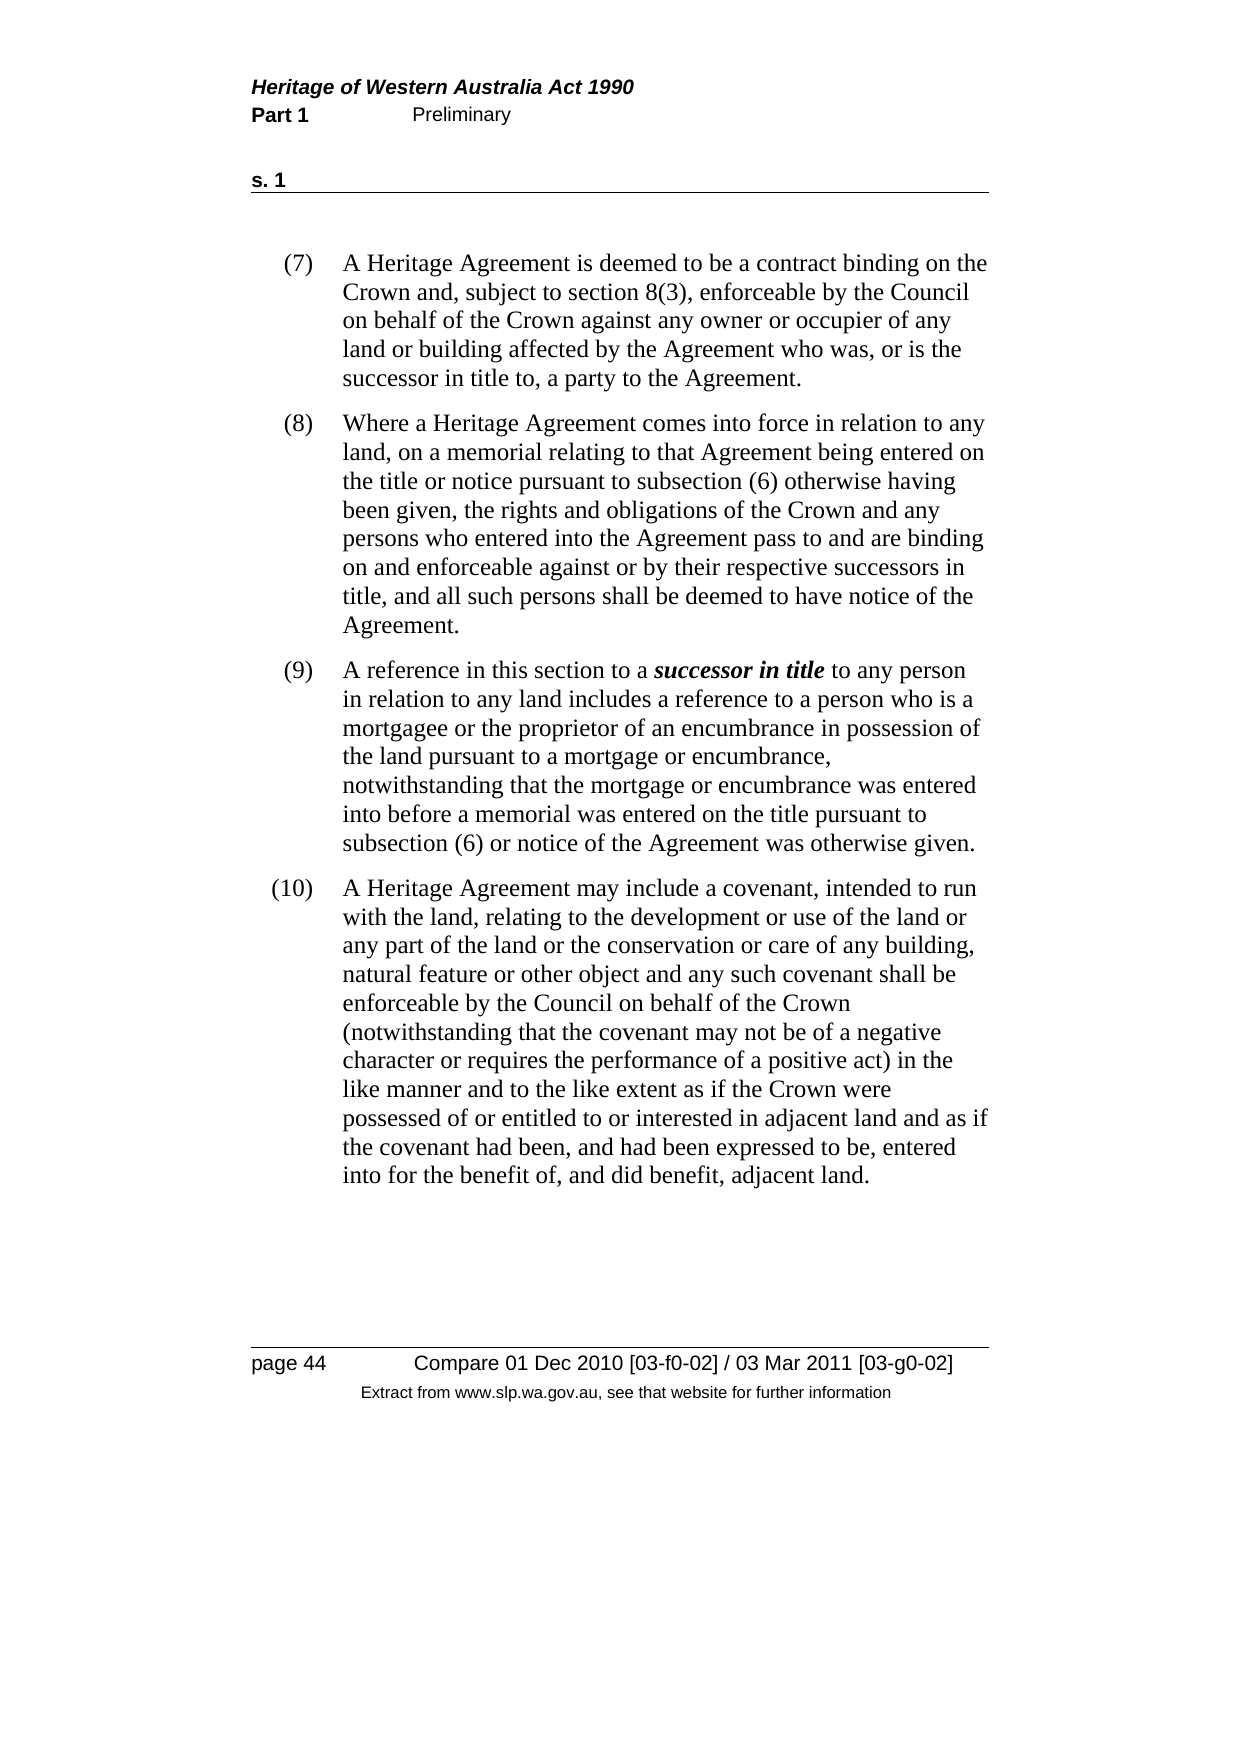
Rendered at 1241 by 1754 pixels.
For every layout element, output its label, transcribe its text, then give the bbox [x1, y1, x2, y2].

text (9) A reference in this section to a successor in title to any person in relation to any land includes a reference to a person who is a mortgagee or the proprietor of an encumbrance in possession of the land pursuant to a mortgage or encumbrance, notwithstanding that the mortgage or encumbrance was entered into before a memorial was entered on the title pursuant to subsection (6) or notice of the Agreement was otherwise given. [251, 655, 989, 856]
text (10) A Heritage Agreement may include a covenant, intended to run with the land, relating to the development or use of the land or any part of the land or the conservation or care of any building, natural feature or other object and any such covenant shall be enforceable by the Council on behalf of the Crown (notwithstanding that the covenant may not be of a negative character or requires the performance of a positive act) in the like manner and to the like extent as if the Crown were possessed of or entitled to or interested in adjacent land and as if the covenant had been, and had been expressed to be, entered into for the benefit of, and did benefit, adjacent land. [251, 873, 989, 1189]
text (8) Where a Heritage Agreement comes into force in relation to any land, on a memorial relating to that Agreement being entered on the title or notice pursuant to subsection (6) otherwise having been given, the rights and obligations of the Crown and any persons who entered into the Agreement pass to and are binding on and enforceable against or by their respective successors in title, and all such persons shall be deemed to have notice of the Agreement. [251, 408, 989, 638]
text (7) A Heritage Agreement is deemed to be a contract binding on the Crown and, subject to section 8(3), enforceable by the Council on behalf of the Crown against any owner or occupier of any land or building affected by the Agreement who was, or is the successor in title to, a party to the Agreement. [251, 248, 989, 392]
